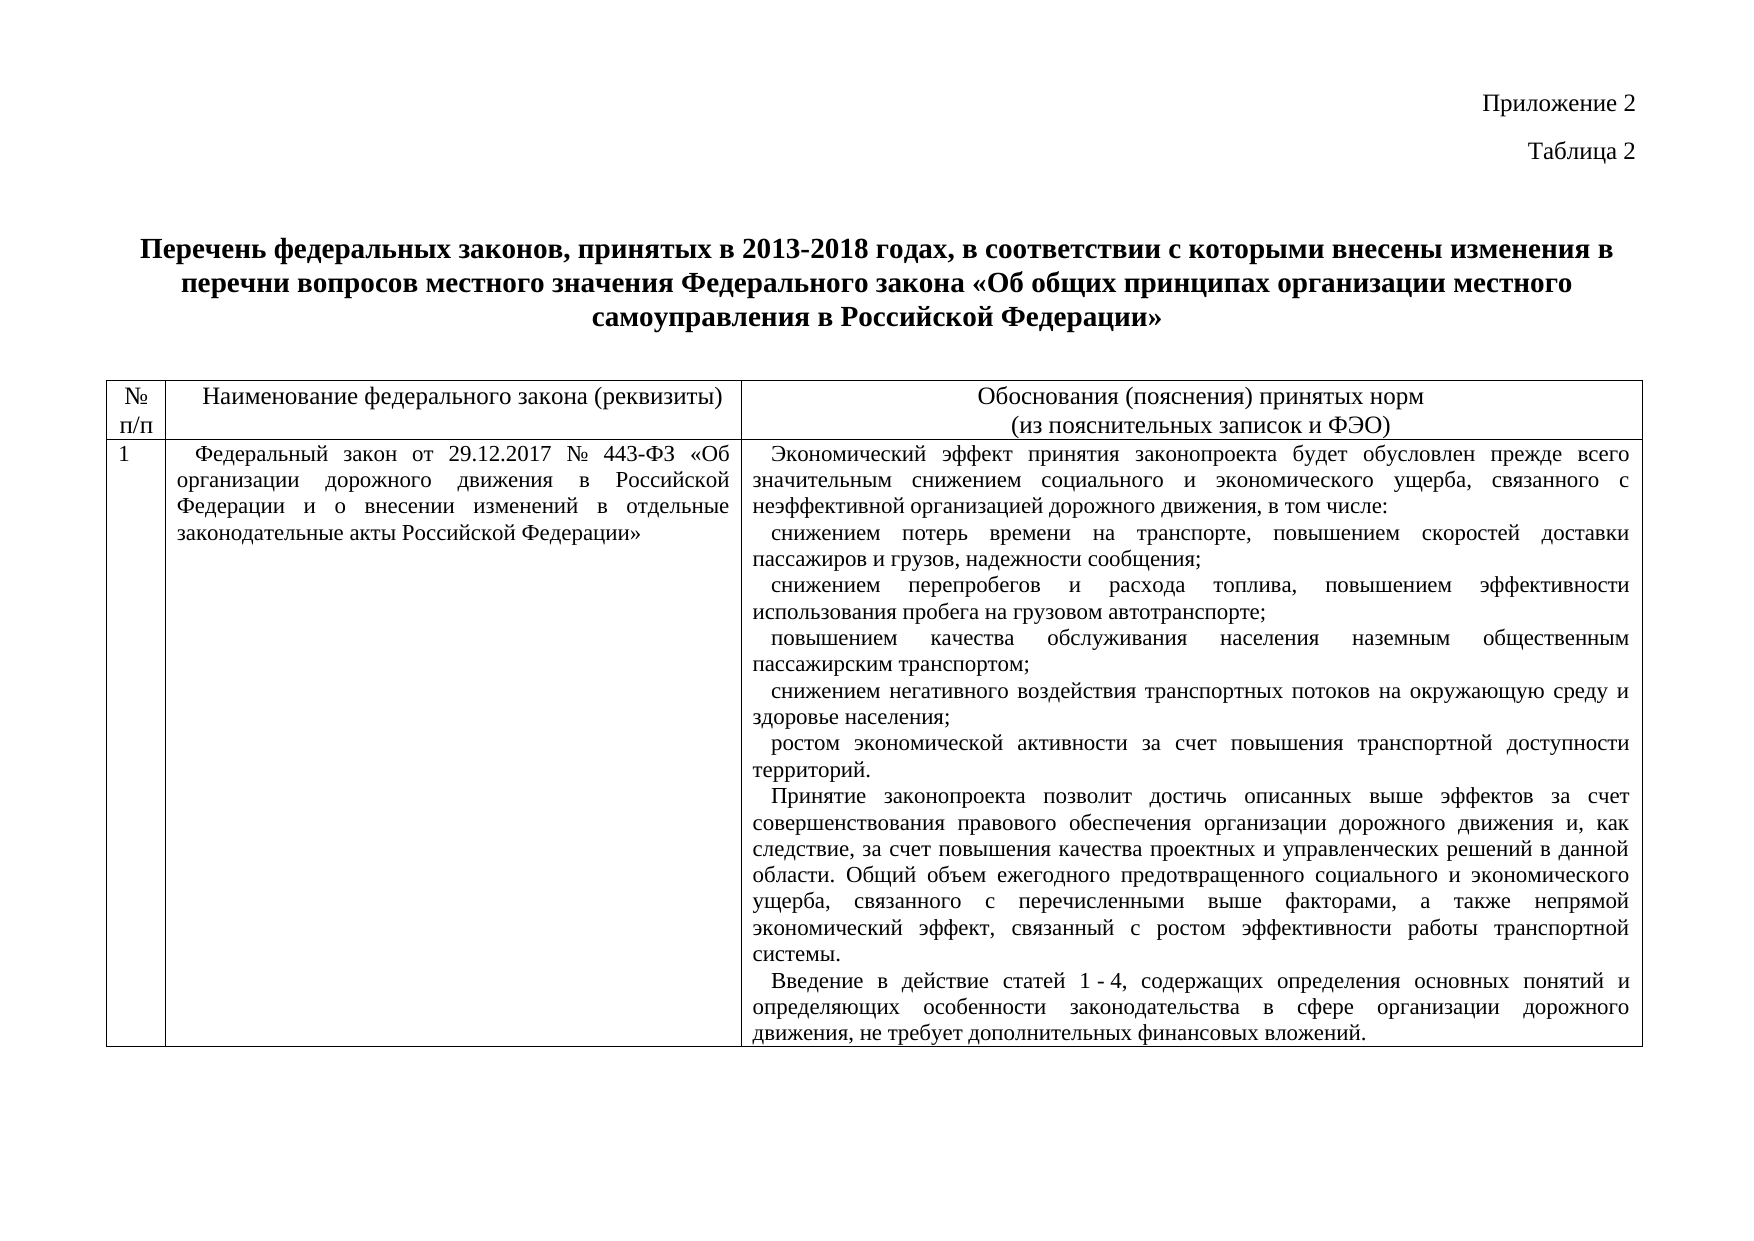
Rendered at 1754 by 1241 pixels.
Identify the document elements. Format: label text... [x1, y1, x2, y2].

text Таблица 2 [118, 136, 1636, 165]
table_header Обоснования (пояснения) принятых норм (из пояснительных записок и ФЭО) [742, 381, 1642, 438]
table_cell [166, 440, 741, 1046]
text Приложение 2 [118, 88, 1636, 117]
table_header Наименование федерального закона (реквизиты) [166, 381, 741, 438]
table_header № п/п [107, 381, 165, 438]
text Перечень федеральных законов, принятых в 2013-2018 годах, в соответствии с которыми внесены изменения в перечни вопросов местного значения Федерального закона «Об общих принципах организации местного самоуправления в Российской Федерации» [118, 232, 1636, 332]
table_cell 1 [107, 440, 165, 1046]
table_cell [742, 440, 1642, 1046]
